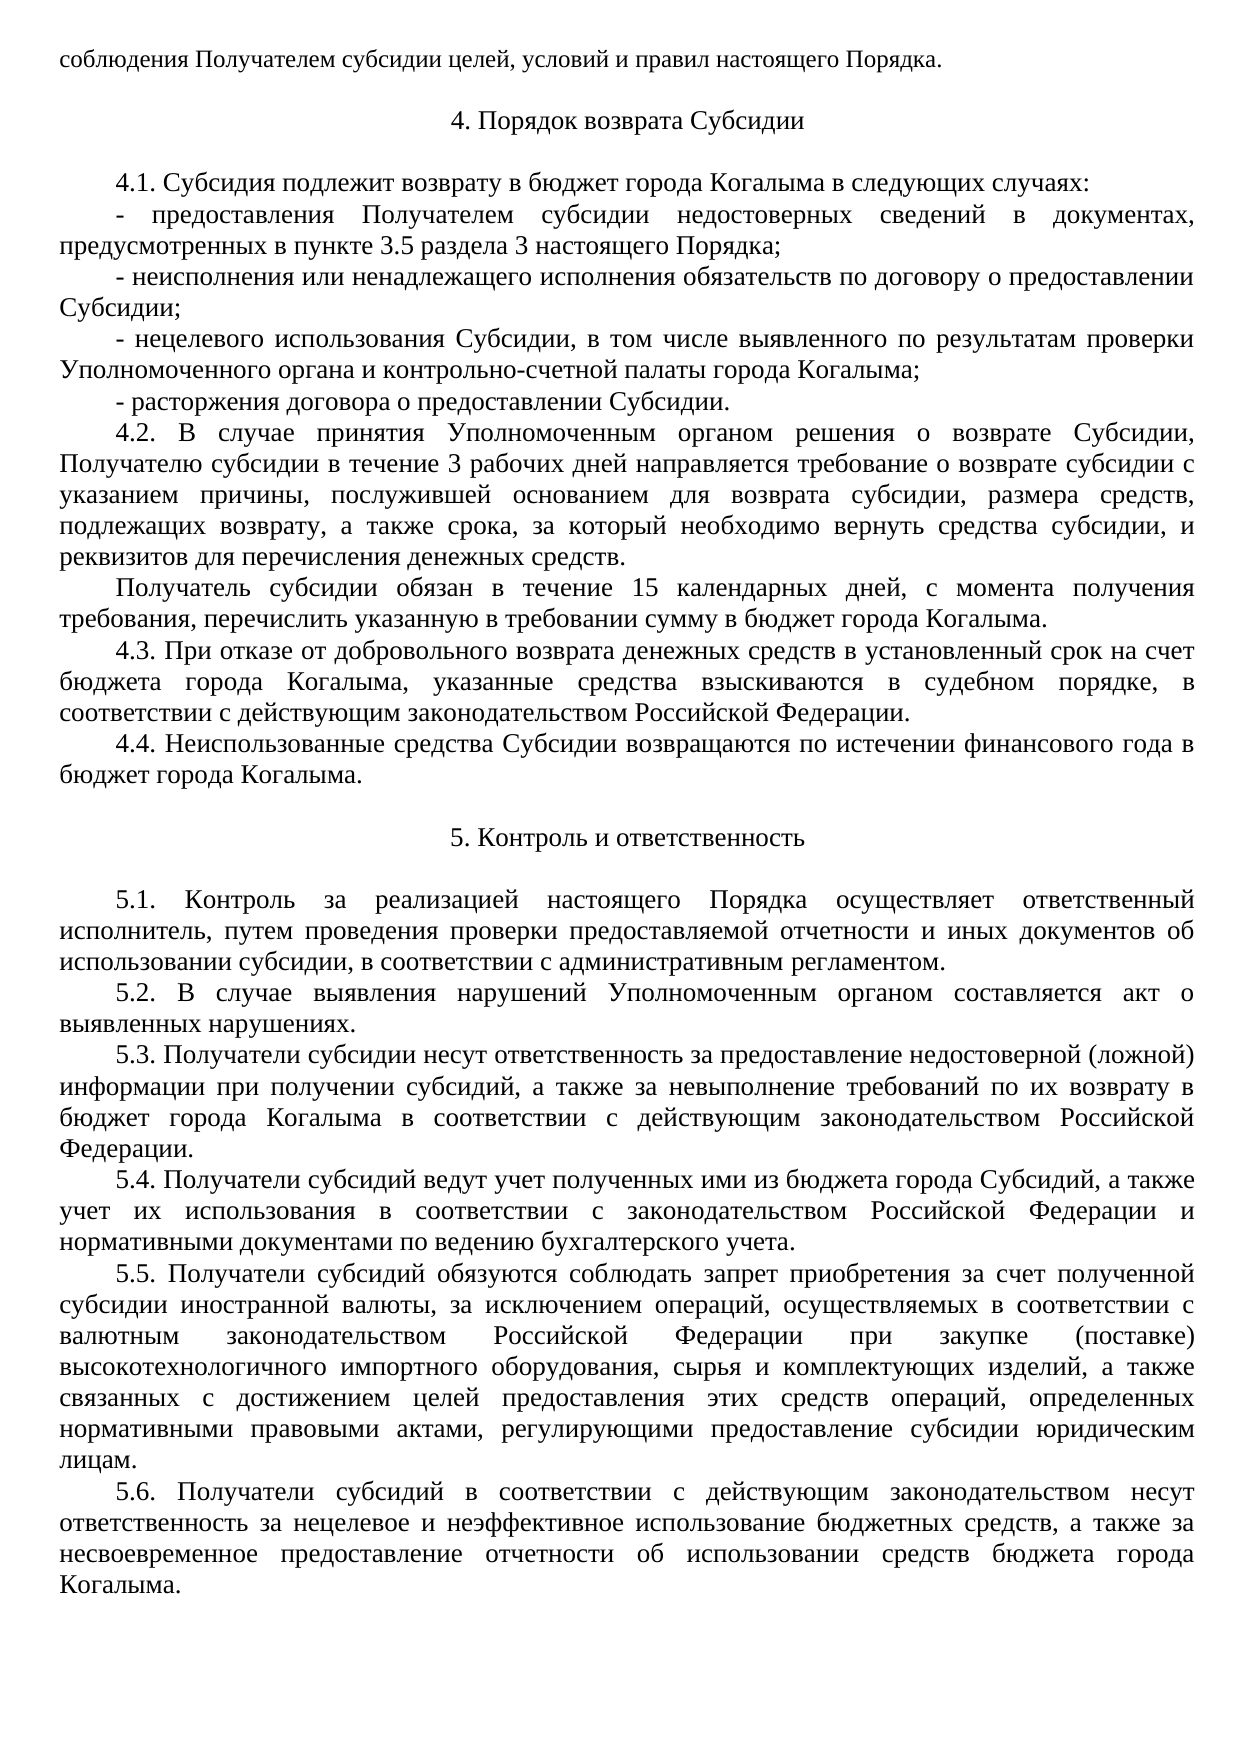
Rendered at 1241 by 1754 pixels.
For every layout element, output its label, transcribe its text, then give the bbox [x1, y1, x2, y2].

text - неисполнения или ненадлежащего исполнения обязательств по договору о предоставлении Субсидии; [59, 260, 1196, 322]
text 5.6. Получатели субсидий в соответствии с действующим законодательством несут ответственность за нецелевое и неэффективное использование бюджетных средств, а также за несвоевременное предоставление отчетности об использовании средств бюджета города Когалыма. [59, 1475, 1196, 1599]
text 5.1. Контроль за реализацией настоящего Порядка осуществляет ответственный исполнитель, путем проведения проверки предоставляемой отчетности и иных документов об использовании субсидии, в соответствии с административным регламентом. [59, 883, 1196, 976]
text - расторжения договора о предоставлении Субсидии. [59, 384, 1196, 416]
text 4.3. При отказе от добровольного возврата денежных средств в установленный срок на счет бюджета города Когалыма, указанные средства взыскиваются в судебном порядке, в соответствии с действующим законодательством Российской Федерации. [59, 634, 1196, 727]
text 4. Порядок возврата Субсидии [59, 104, 1196, 135]
text 5.4. Получатели субсидий ведут учет полученных ими из бюджета города Субсидий, а также учет их использования в соответствии с законодательством Российской Федерации и нормативными документами по ведению бухгалтерского учета. [59, 1163, 1196, 1257]
text 4.4. Неиспользованные средства Субсидии возвращаются по истечении финансового года в бюджет города Когалыма. [59, 727, 1196, 789]
text 5. Контроль и ответственность [59, 821, 1196, 852]
text 5.5. Получатели субсидий обязуются соблюдать запрет приобретения за счет полученной субсидии иностранной валюты, за исключением операций, осуществляемых в соответствии с валютным законодательством Российской Федерации при закупке (поставке) высокотехнологичного импортного оборудования, сырья и комплектующих изделий, а также связанных с достижением целей предоставления этих средств операций, определенных нормативными правовыми актами, регулирующими предоставление субсидии юридическим лицам. [59, 1257, 1196, 1475]
text 4.2. В случае принятия Уполномоченным органом решения о возврате Субсидии, Получателю субсидии в течение 3 рабочих дней направляется требование о возврате субсидии с указанием причины, послужившей основанием для возврата субсидии, размера средств, подлежащих возврату, а также срока, за который необходимо вернуть средства субсидии, и реквизитов для перечисления денежных средств. [59, 416, 1196, 571]
text - нецелевого использования Субсидии, в том числе выявленного по результатам проверки Уполномоченного органа и контрольно-счетной палаты города Когалыма; [59, 322, 1196, 384]
text 5.2. В случае выявления нарушений Уполномоченным органом составляется акт о выявленных нарушениях. [59, 976, 1196, 1039]
text 4.1. Субсидия подлежит возврату в бюджет города Когалыма в следующих случаях: [59, 167, 1196, 198]
text 5.3. Получатели субсидии несут ответственность за предоставление недостоверной (ложной) информации при получении субсидий, а также за невыполнение требований по их возврату в бюджет города Когалыма в соответствии с действующим законодательством Российской Федерации. [59, 1039, 1196, 1163]
text Получатель субсидии обязан в течение 15 календарных дней, с момента получения требования, перечислить указанную в требовании сумму в бюджет города Когалыма. [59, 571, 1196, 634]
text - предоставления Получателем субсидии недостоверных сведений в документах, предусмотренных в пункте 3.5 раздела 3 настоящего Порядка; [59, 198, 1196, 260]
